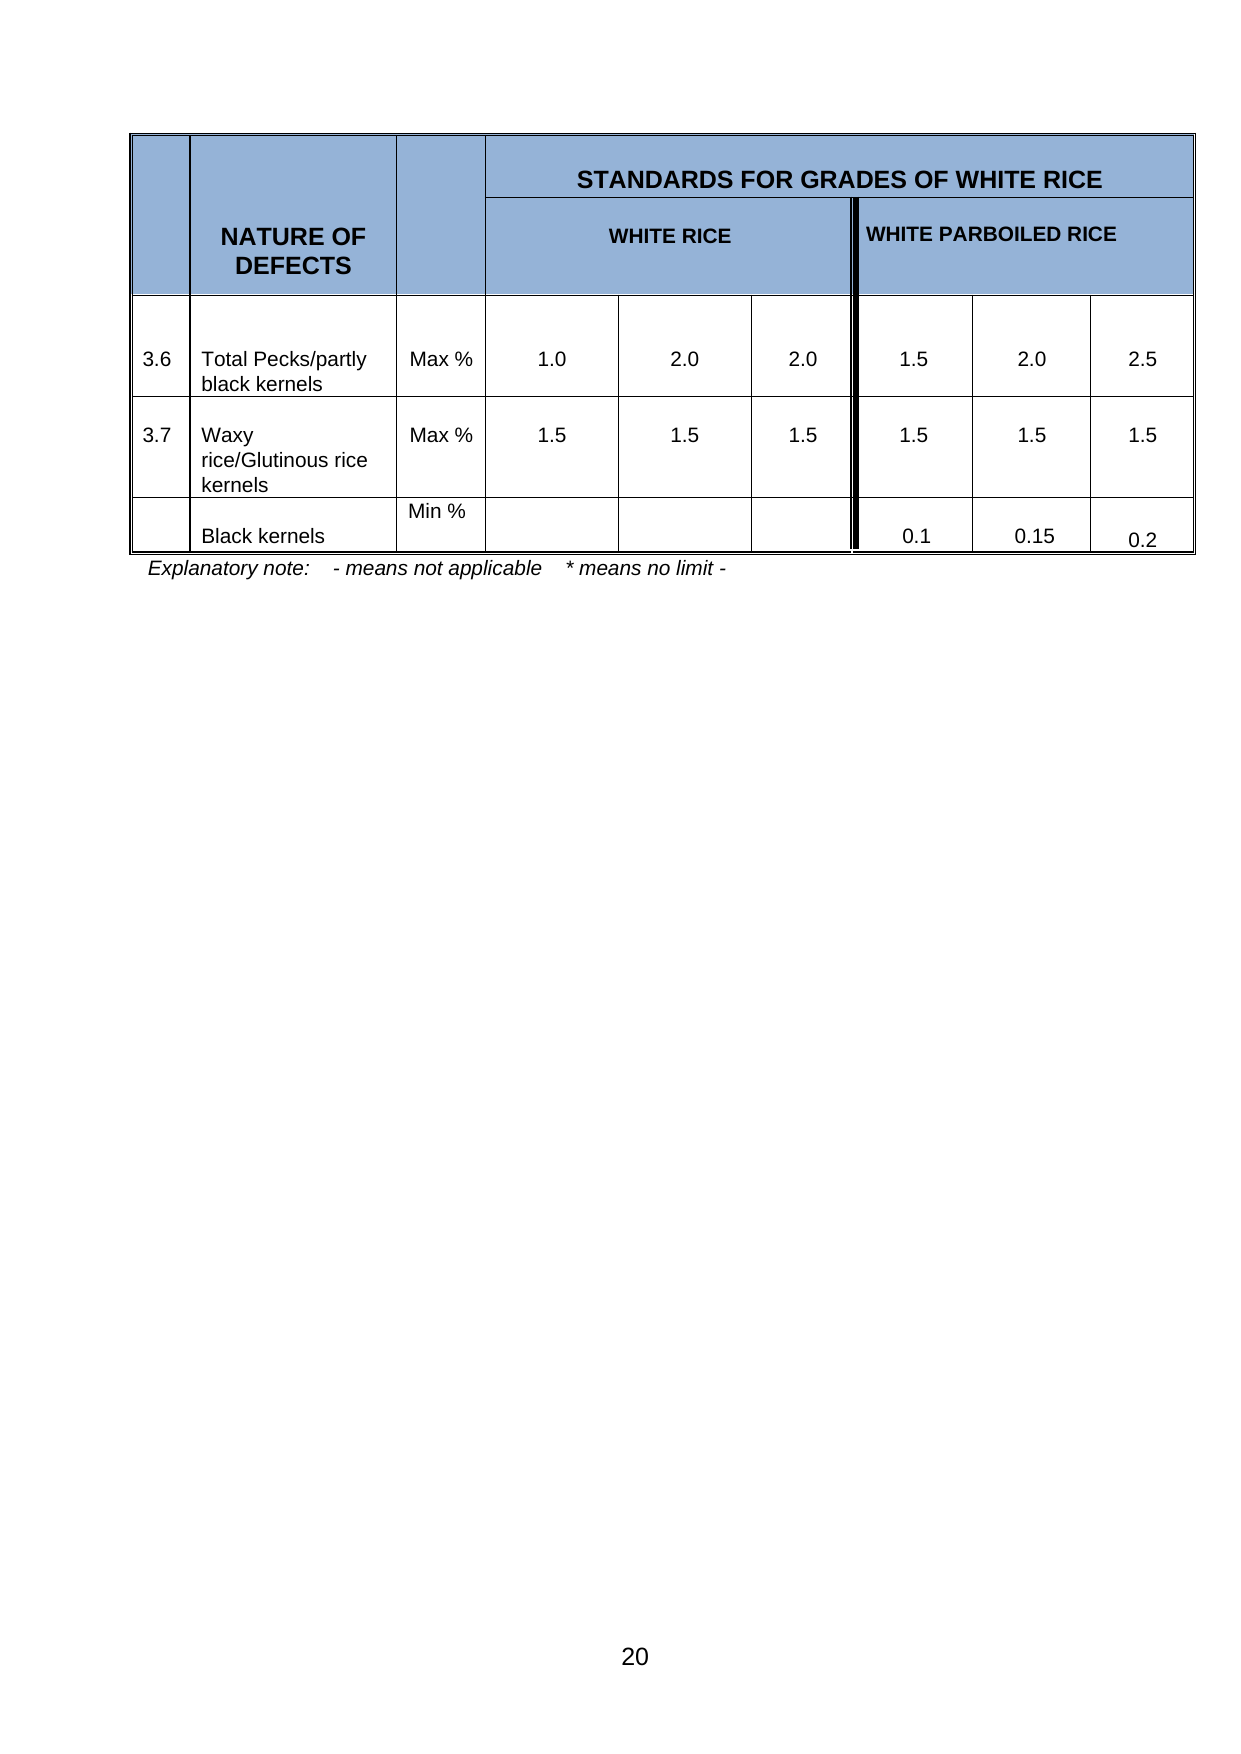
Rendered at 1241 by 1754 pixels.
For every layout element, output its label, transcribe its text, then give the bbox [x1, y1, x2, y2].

table_cell WHITE PARBOILED RICE [859, 198, 1193, 294]
table_cell 1.0 [486, 296, 618, 396]
table_cell 1.5 [973, 397, 1090, 497]
table_cell Black kernels [191, 498, 396, 551]
table_cell [133, 498, 189, 551]
text Explanatory note: - means not applicable * means no limit - [148, 555, 1122, 579]
table_cell 3.6 [133, 296, 189, 396]
table_header [397, 136, 485, 294]
table_cell Max % [397, 397, 485, 497]
table_cell 1.5 [859, 296, 972, 396]
table_header [133, 136, 189, 294]
table_cell 3.7 [133, 397, 189, 497]
table_cell Total Pecks/partly black kernels [191, 296, 396, 396]
table_cell 1.5 [486, 397, 618, 497]
table_header STANDARDS FOR GRADES OF WHITE RICE [486, 136, 1193, 197]
table_cell 1.5 [752, 397, 850, 497]
table_cell [752, 498, 854, 551]
table_cell WHITE RICE [486, 198, 850, 294]
table_cell Waxy rice/Glutinous rice kernels [191, 397, 396, 497]
table_cell 1.5 [859, 397, 972, 497]
table_cell 2.0 [619, 296, 751, 396]
table_header NATURE OF DEFECTS [191, 136, 396, 294]
table_cell Min % [397, 498, 485, 551]
table_cell 0.1 [855, 498, 972, 551]
table_cell [486, 498, 618, 551]
table_cell 1.5 [619, 397, 751, 497]
table_cell 0.2 [1091, 498, 1193, 551]
table_cell Max % [397, 296, 485, 396]
table_cell 1.5 [1091, 397, 1193, 497]
table_cell 0.15 [973, 498, 1090, 551]
table_cell [619, 498, 751, 551]
table_cell 2.0 [973, 296, 1090, 396]
table_cell 2.0 [752, 296, 850, 396]
table_cell 2.5 [1091, 296, 1193, 396]
